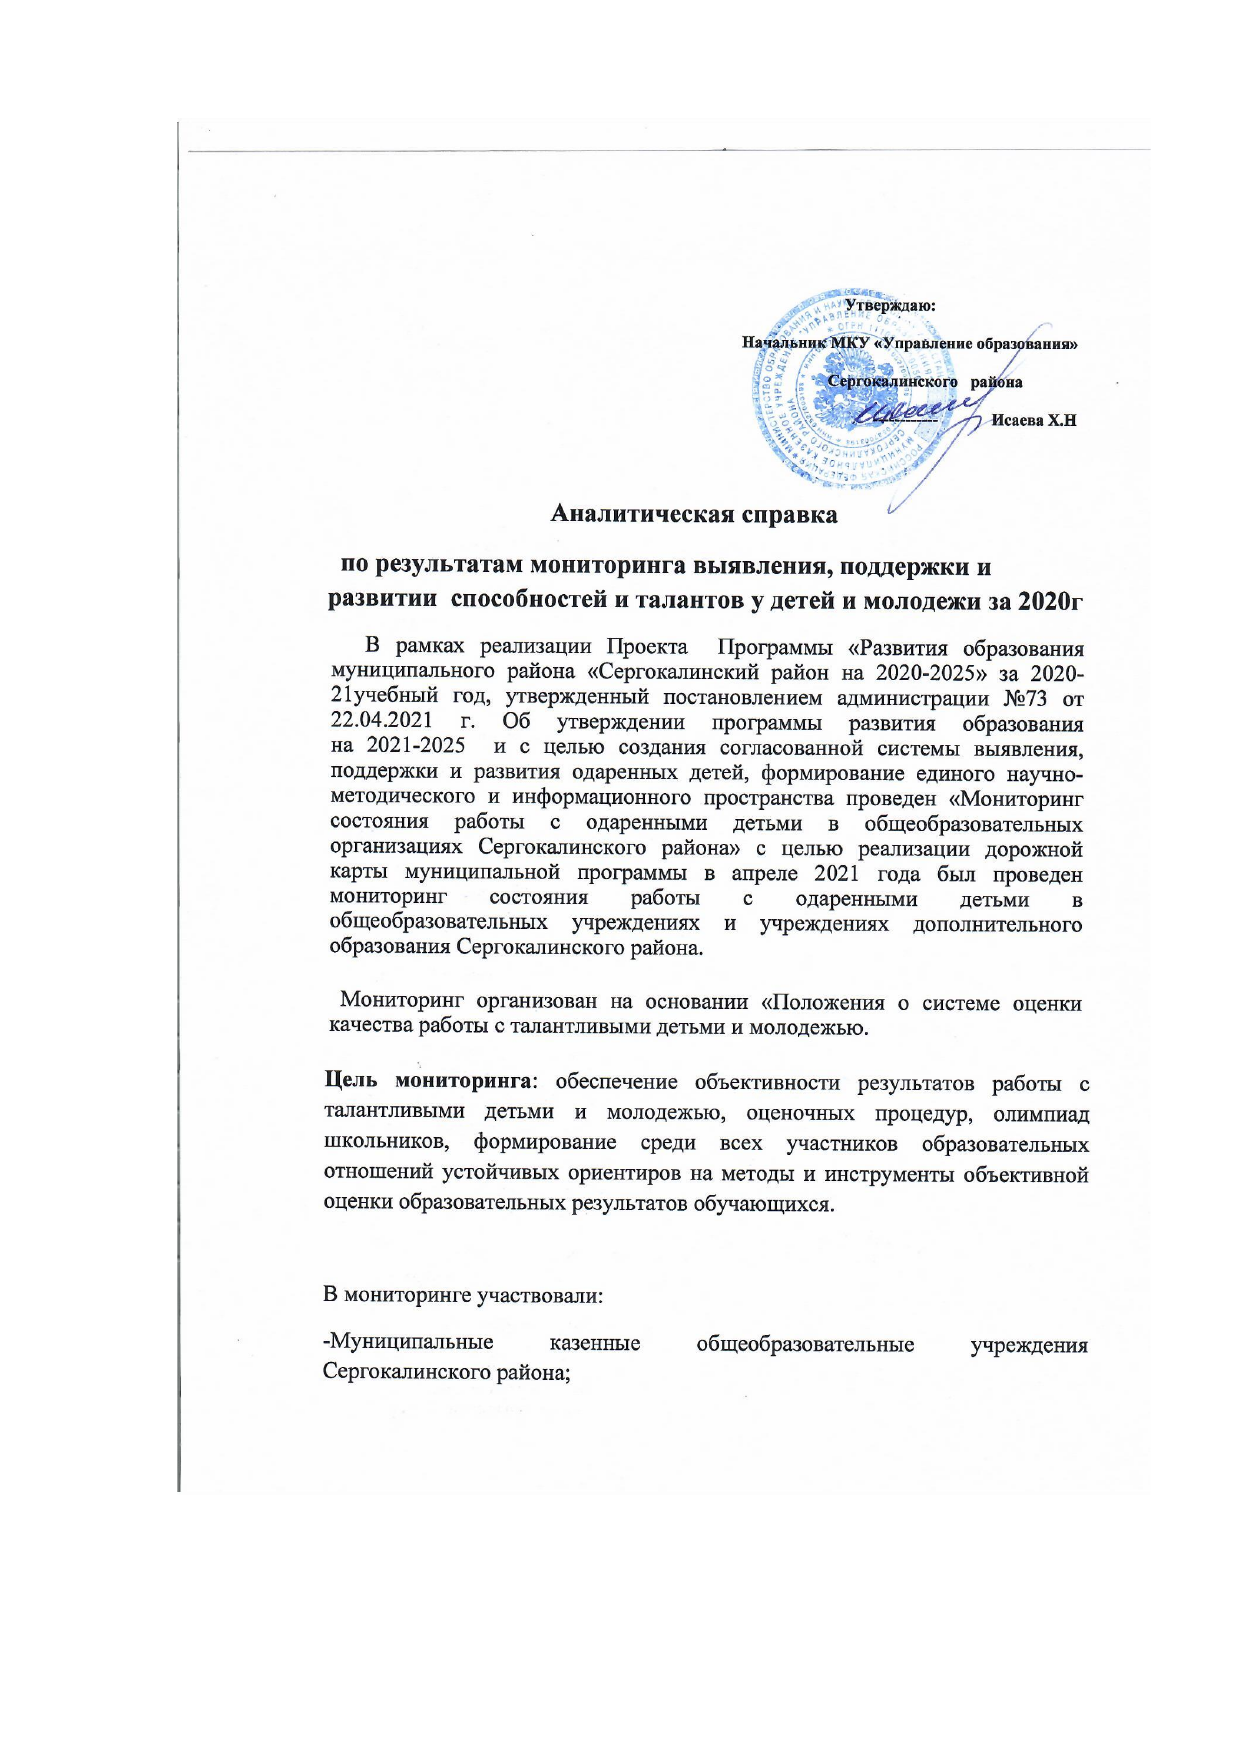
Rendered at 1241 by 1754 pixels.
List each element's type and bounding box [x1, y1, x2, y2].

picture [177, 118, 1151, 1495]
